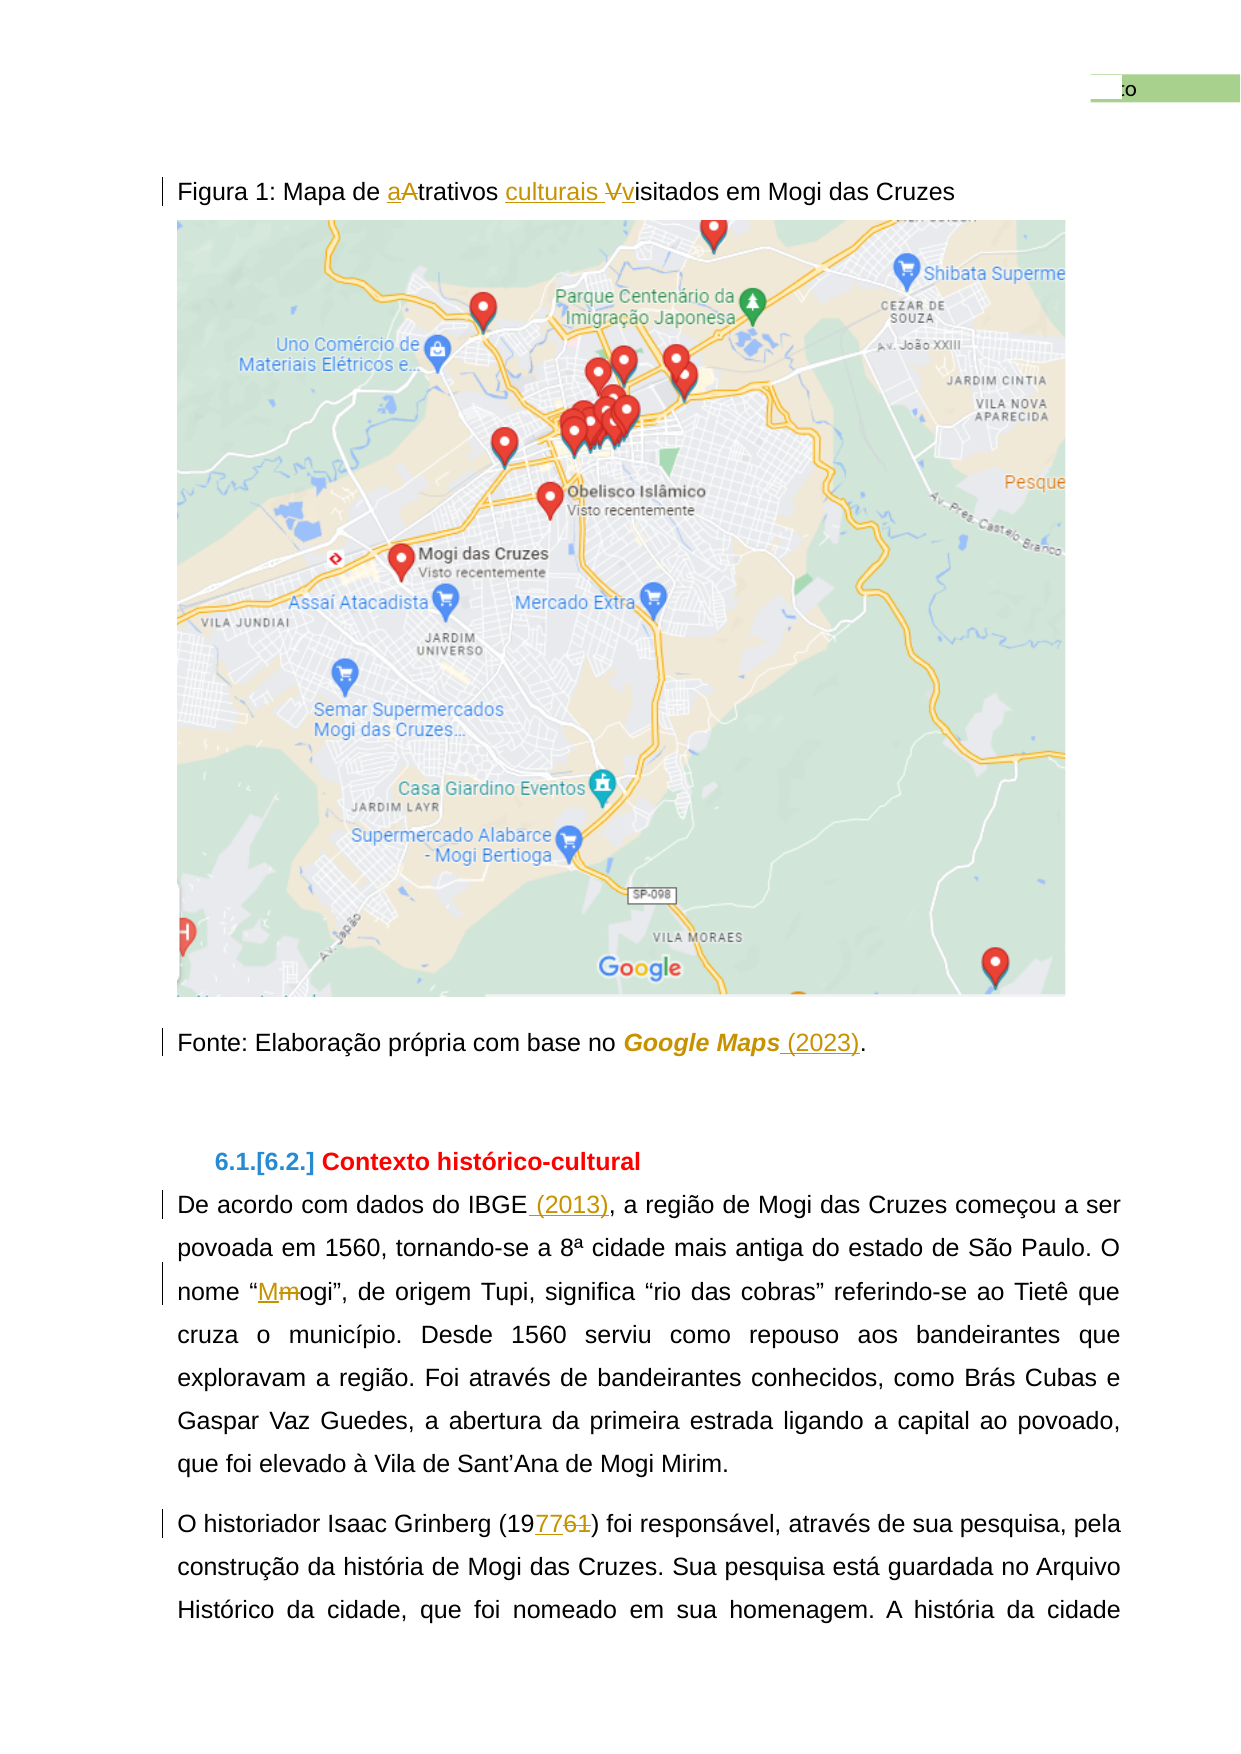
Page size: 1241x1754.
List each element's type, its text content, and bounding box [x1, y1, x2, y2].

text Contexto histórico-cultural [214, 1147, 1122, 1176]
text De acordo com dados do IBGE, a região de Mogi das Cruzes começou a ser povoada em 1560, tornando-se a 8ª cidade mais antiga do estado de São Paulo. O nome “ogi”, de origem Tupi, significa “rio das cobras” referindo-se ao Tietê que cruza o município. Desde 1560 serviu como repouso aos bandeirantes que exploravam a região. Foi através de bandeirantes conhecidos, como Brás Cubas e Gaspar Vaz Guedes, a abertura da primeira estrada ligando a capital ao povoado, que foi elevado à Vila de Sant’Ana de Mogi Mirim. [177, 1190, 1122, 1478]
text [177, 1509, 1122, 1624]
text Fonte: Elaboração própria com base no Google Maps. [177, 1028, 1122, 1056]
picture [177, 220, 1066, 997]
text Figura : Mapa de trativos isitados em Mogi das Cruzes [177, 177, 1122, 206]
